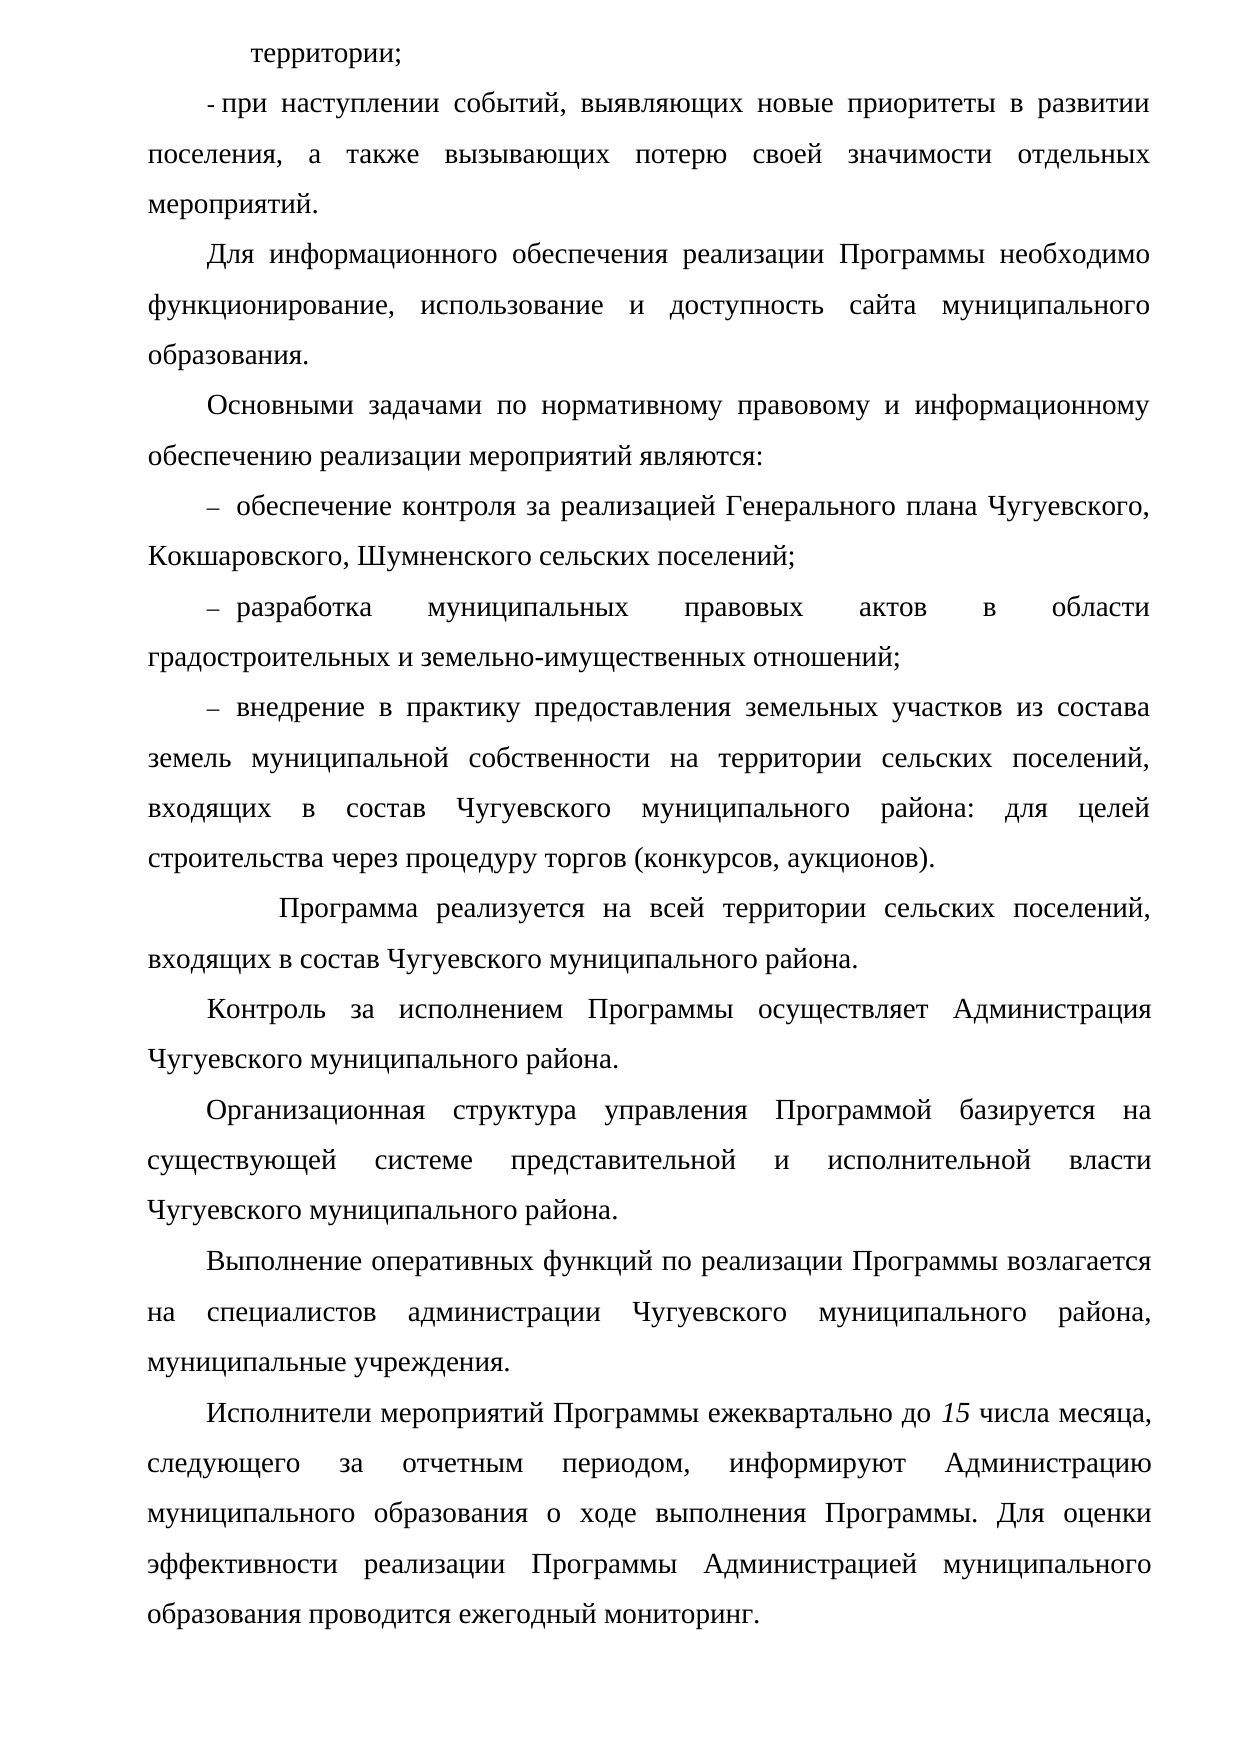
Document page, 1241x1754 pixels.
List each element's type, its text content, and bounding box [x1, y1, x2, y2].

text Для информационного обеспечения реализации Программы необходимо функционирование, использование и доступность сайта муниципального образования. [148, 237, 1151, 371]
text Контроль за исполнением Программы осуществляет Администрация Чугуевского муниципального района. [148, 991, 1152, 1075]
text территории; [148, 35, 1151, 69]
list обеспечение контроля за реализацией Генерального плана Чугуевского, Кокшаровского, Шумненского сельских поселений; [148, 488, 1151, 572]
text Исполнители мероприятий Программы ежеквартально до 15 числа месяца, следующего за отчетным периодом, информируют Администрацию муниципального образования о ходе выполнения Программы. Для оценки эффективности реализации Программы Администрацией муниципального образования проводится ежегодный мониторинг. [147, 1395, 1152, 1629]
text Организационная структура управления Программой базируется на существующей системе представительной и исполнительной власти Чугуевского муниципального района. [147, 1092, 1152, 1226]
text Основными задачами по нормативному правовому и информационному обеспечению реализации мероприятий являются: [148, 387, 1151, 471]
list при наступлении событий, выявляющих новые приоритеты в развитии поселения, а также вызывающих потерю своей значимости отдельных мероприятий. [148, 86, 1151, 220]
list разработка муниципальных правовых актов в области градостроительных и земельно-имущественных отношений; [148, 589, 1151, 673]
list внедрение в практику предоставления земельных участков из состава земель муниципальной собственности на территории сельских поселений, входящих в состав Чугуевского муниципального района: для целей строительства через процедуру торгов (конкурсов, аукционов). [148, 689, 1151, 874]
text Программа реализуется на всей территории сельских поселений, входящих в состав Чугуевского муниципального района. [148, 891, 1152, 974]
text Выполнение оперативных функций по реализации Программы возлагается на специалистов администрации Чугуевского муниципального района, муниципальные учреждения. [147, 1243, 1152, 1377]
